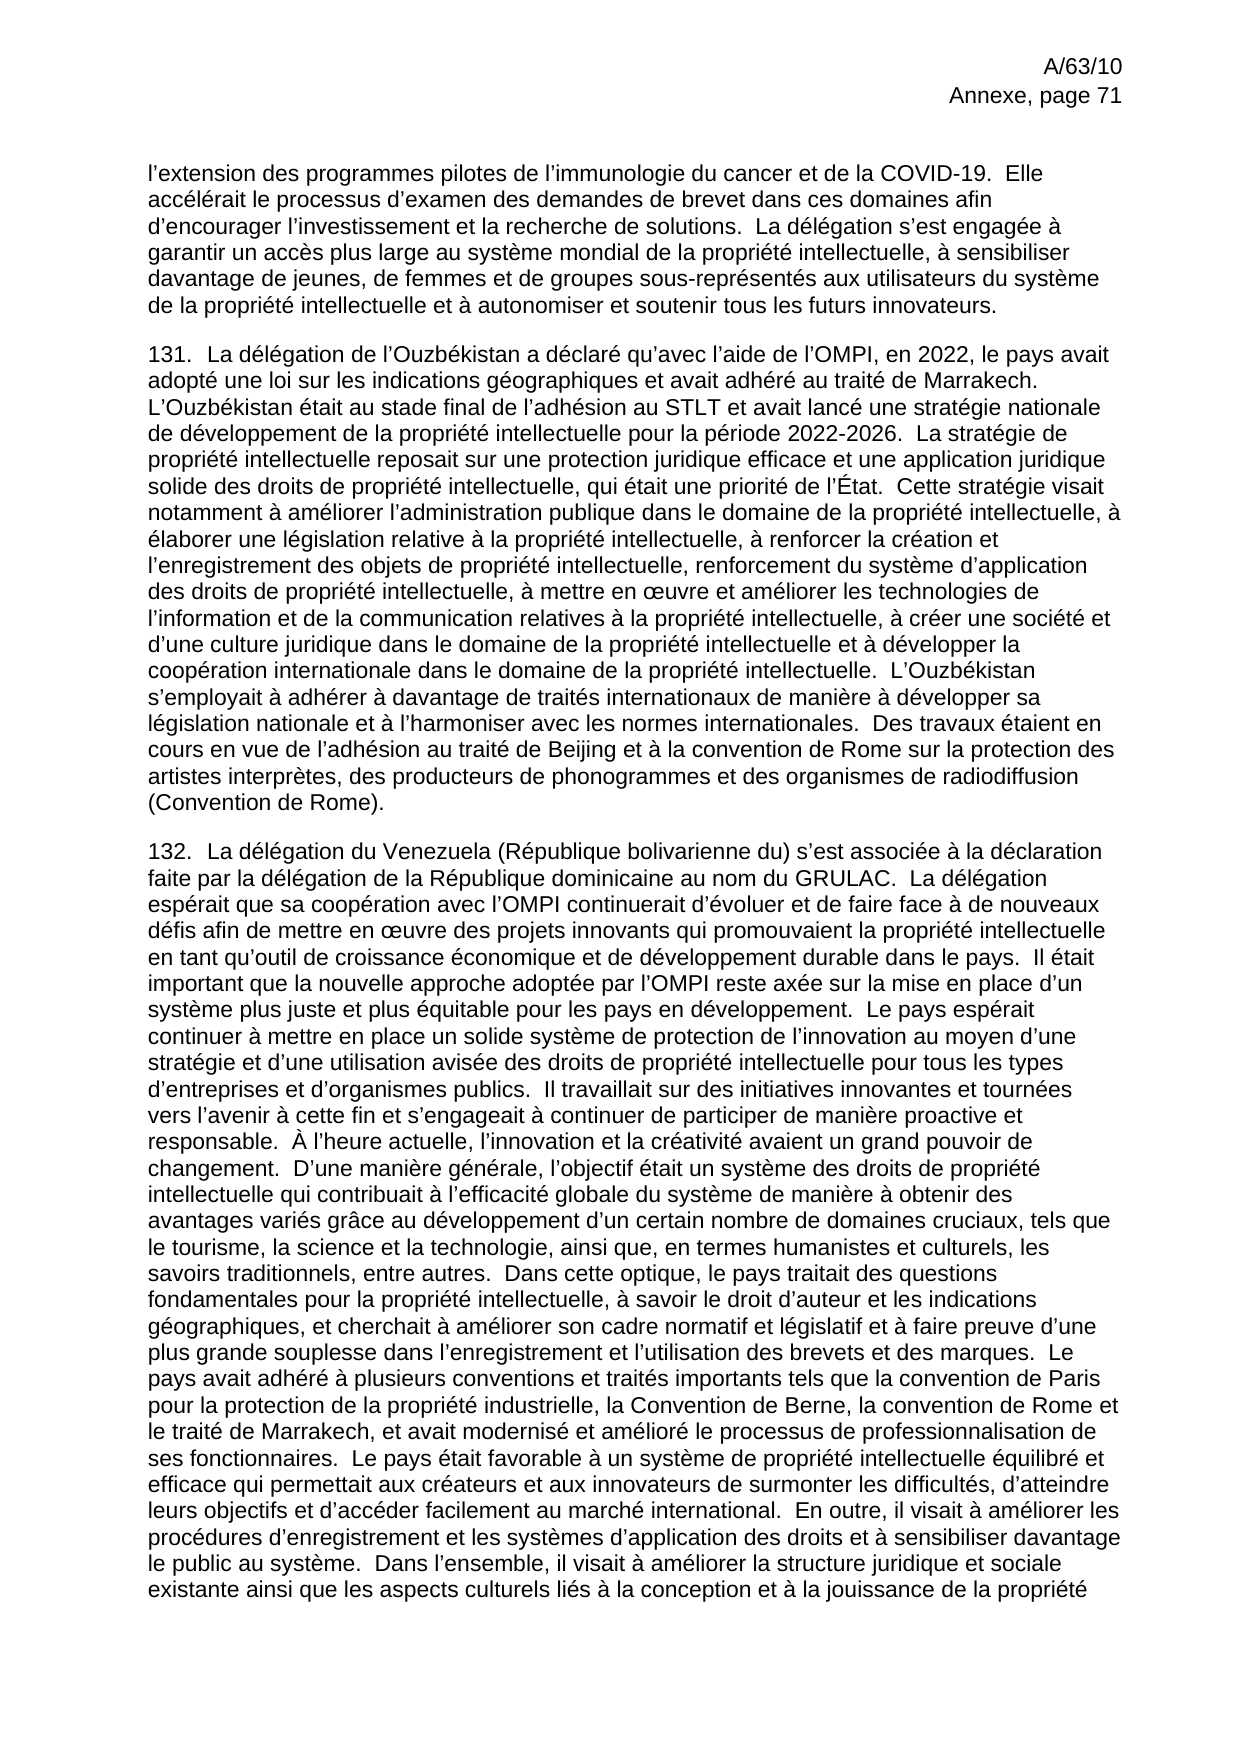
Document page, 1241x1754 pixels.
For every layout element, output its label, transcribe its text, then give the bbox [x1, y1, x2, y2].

text La délégation de l’Ouzbékistan a déclaré qu’avec l’aide de l’OMPI, en 2022, le pays avait adopté une loi sur les indications géographiques et avait adhéré au traité de Marrakech. L’Ouzbékistan était au stade final de l’adhésion au STLT et avait lancé une stratégie nationale de développement de la propriété intellectuelle pour la période 2022-2026. La stratégie de propriété intellectuelle reposait sur une protection juridique efficace et une application juridique solide des droits de propriété intellectuelle, qui était une priorité de l’État. Cette stratégie visait notamment à améliorer l’administration publique dans le domaine de la propriété intellectuelle, à élaborer une législation relative à la propriété intellectuelle, à renforcer la création et l’enregistrement des objets de propriété intellectuelle, renforcement du système d’application des droits de propriété intellectuelle, à mettre en œuvre et améliorer les technologies de l’information et de la communication relatives à la propriété intellectuelle, à créer une société et d’une culture juridique dans le domaine de la propriété intellectuelle et à développer la coopération internationale dans le domaine de la propriété intellectuelle. L’Ouzbékistan s’employait à adhérer à davantage de traités internationaux de manière à développer sa législation nationale et à l’harmoniser avec les normes internationales. Des travaux étaient en cours en vue de l’adhésion au traité de Beijing et à la convention de Rome sur la protection des artistes interprètes, des producteurs de phonogrammes et des organismes de radiodiffusion (Convention de Rome). [148, 341, 1122, 815]
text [148, 838, 1122, 1603]
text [148, 160, 1122, 318]
